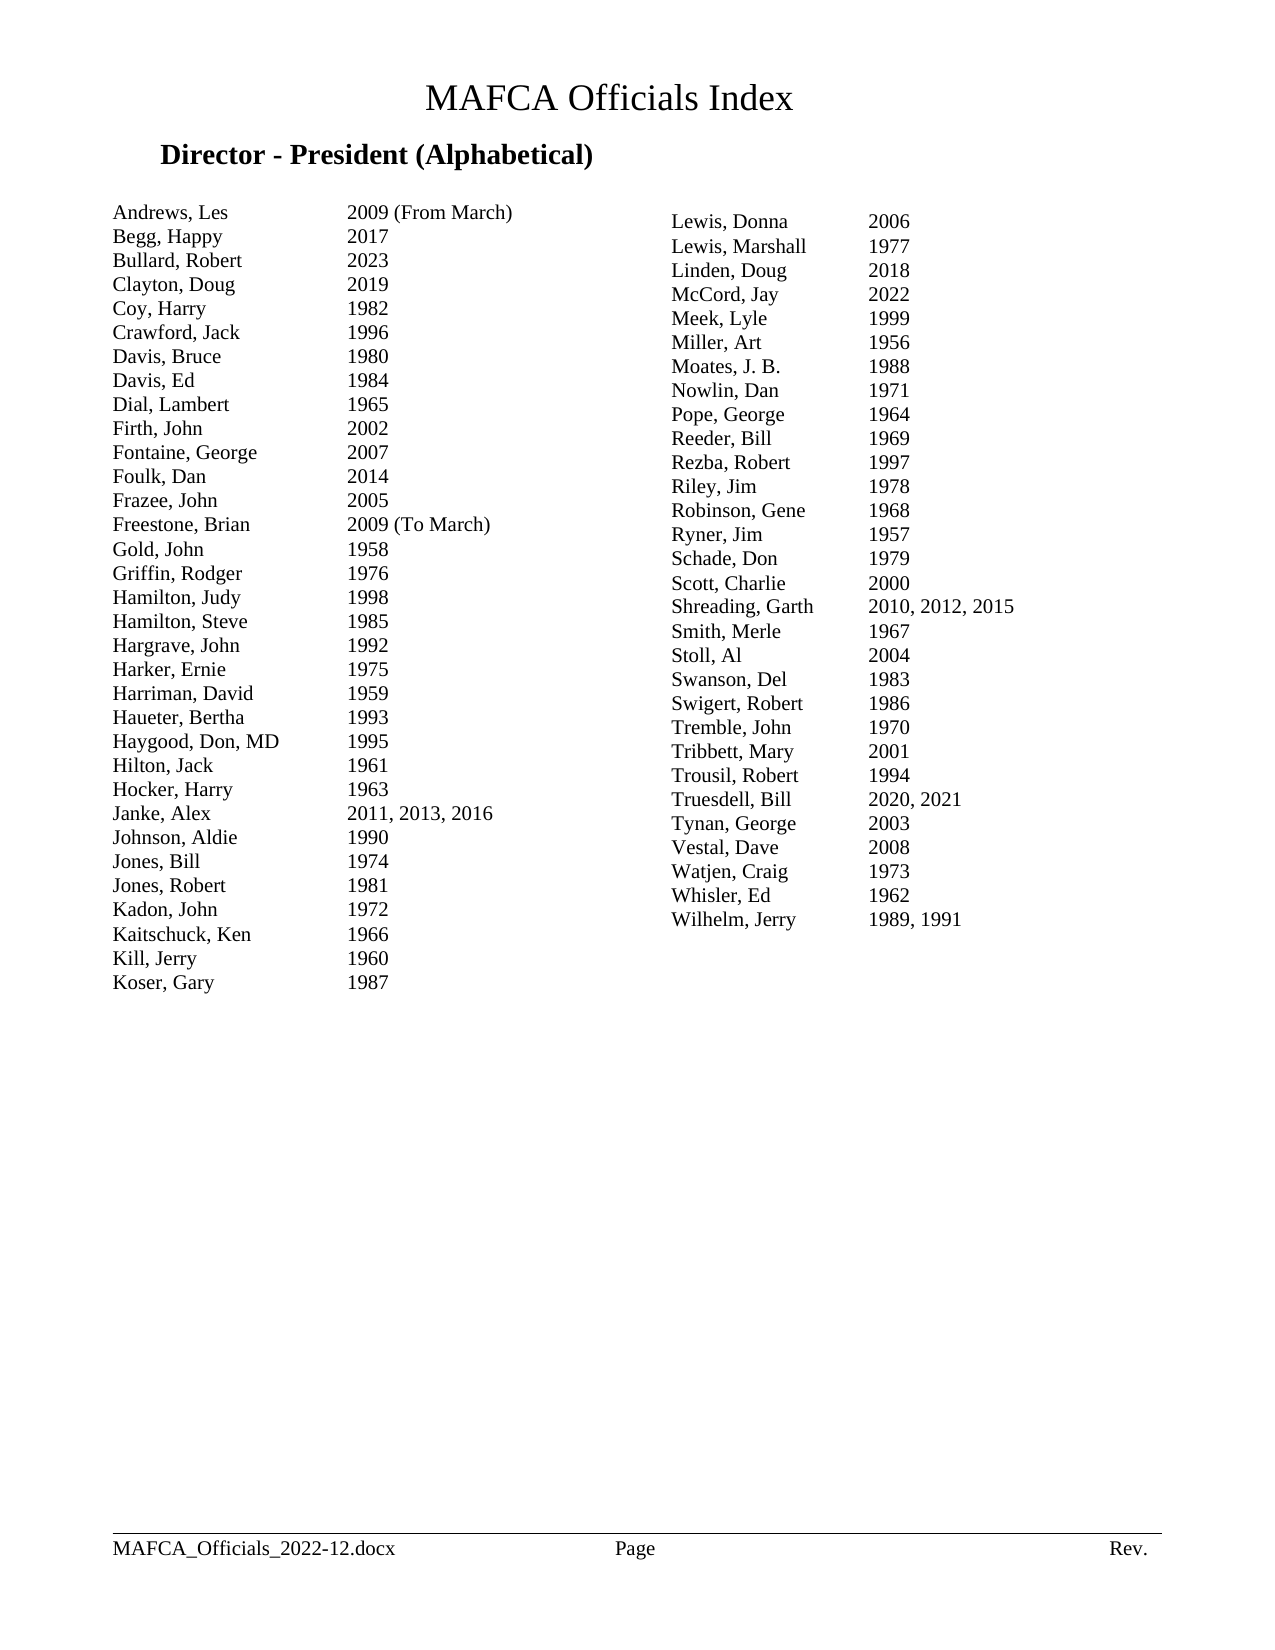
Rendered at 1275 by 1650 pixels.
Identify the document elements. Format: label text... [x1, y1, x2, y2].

text Tribbett, Mary 2001 [671, 739, 1200, 763]
text Shreading, Garth 2010, 2012, 2015 [671, 594, 1200, 618]
text Scott, Charlie 2000 [671, 570, 1200, 594]
text Whisler, Ed 1962 [671, 883, 1200, 907]
text Griffin, Rodger 1976 [112, 561, 641, 584]
text Linden, Doug 2018 [671, 258, 1200, 282]
text Clayton, Doug 2019 [112, 272, 641, 296]
text Davis, Bruce 1980 [112, 344, 641, 368]
text Davis, Ed 1984 [112, 368, 641, 392]
text Lewis, Donna 2006 [671, 209, 1200, 233]
text Smith, Merle 1967 [671, 618, 1200, 643]
text Koser, Gary 1987 [112, 969, 641, 994]
text Kill, Jerry 1960 [112, 946, 641, 969]
text Harker, Ernie 1975 [112, 657, 641, 681]
text Pope, George 1964 [671, 402, 1200, 426]
text Janke, Alex 2011, 2013, 2016 [112, 801, 641, 825]
text Hamilton, Steve 1985 [112, 609, 641, 633]
text Hamilton, Judy 1998 [112, 584, 641, 609]
text Hocker, Harry 1963 [112, 777, 641, 801]
text Lewis, Marshall 1977 [671, 233, 1200, 258]
text McCord, Jay 2022 [671, 282, 1200, 306]
text Moates, J. B. 1988 [671, 354, 1200, 378]
text Truesdell, Bill 2020, 2021 [671, 787, 1200, 811]
text Kadon, John 1972 [112, 897, 641, 921]
text Tynan, George 2003 [671, 811, 1200, 835]
text Dial, Lambert 1965 [112, 392, 641, 416]
text Stoll, Al 2004 [671, 643, 1200, 667]
text Hilton, Jack 1961 [112, 753, 641, 777]
text Frazee, John 2005 [112, 488, 641, 512]
text Kaitschuck, Ken 1966 [112, 921, 641, 946]
text Trousil, Robert 1994 [671, 763, 1200, 787]
text Hargrave, John 1992 [112, 633, 641, 657]
text Jones, Robert 1981 [112, 873, 641, 897]
text Bullard, Robert 2023 [112, 248, 641, 272]
text Schade, Don 1979 [671, 546, 1200, 570]
text Rezba, Robert 1997 [671, 450, 1200, 474]
text Tremble, John 1970 [671, 715, 1200, 739]
text Johnson, Aldie 1990 [112, 825, 641, 849]
text Haueter, Bertha 1993 [112, 705, 641, 729]
text Coy, Harry 1982 [112, 296, 641, 320]
text Freestone, Brian 2009 (To March) [112, 512, 641, 536]
text Crawford, Jack 1996 [112, 320, 641, 344]
text Foulk, Dan 2014 [112, 464, 641, 488]
text Ryner, Jim 1957 [671, 522, 1200, 546]
text Fontaine, George 2007 [112, 440, 641, 464]
text Robinson, Gene 1968 [671, 498, 1200, 522]
text Firth, John 2002 [112, 416, 641, 440]
text Meek, Lyle 1999 [671, 306, 1200, 330]
text Swanson, Del 1983 [671, 667, 1200, 691]
text Vestal, Dave 2008 [671, 835, 1200, 859]
text Riley, Jim 1978 [671, 474, 1200, 498]
text Jones, Bill 1974 [112, 849, 641, 873]
text Harriman, David 1959 [112, 681, 641, 705]
text Reeder, Bill 1969 [671, 426, 1200, 450]
text Haygood, Don, MD 1995 [112, 729, 641, 753]
text Nowlin, Dan 1971 [671, 378, 1200, 402]
text Wilhelm, Jerry 1989, 1991 [671, 907, 1200, 931]
text Andrews, Les 2009 (From March) [112, 199, 641, 224]
subtitle Director - President (Alphabetical) [112, 137, 641, 171]
text Miller, Art 1956 [671, 330, 1200, 354]
text Watjen, Craig 1973 [671, 859, 1200, 883]
text Begg, Happy 2017 [112, 224, 641, 248]
text Swigert, Robert 1986 [671, 691, 1200, 715]
text Gold, John 1958 [112, 536, 641, 561]
